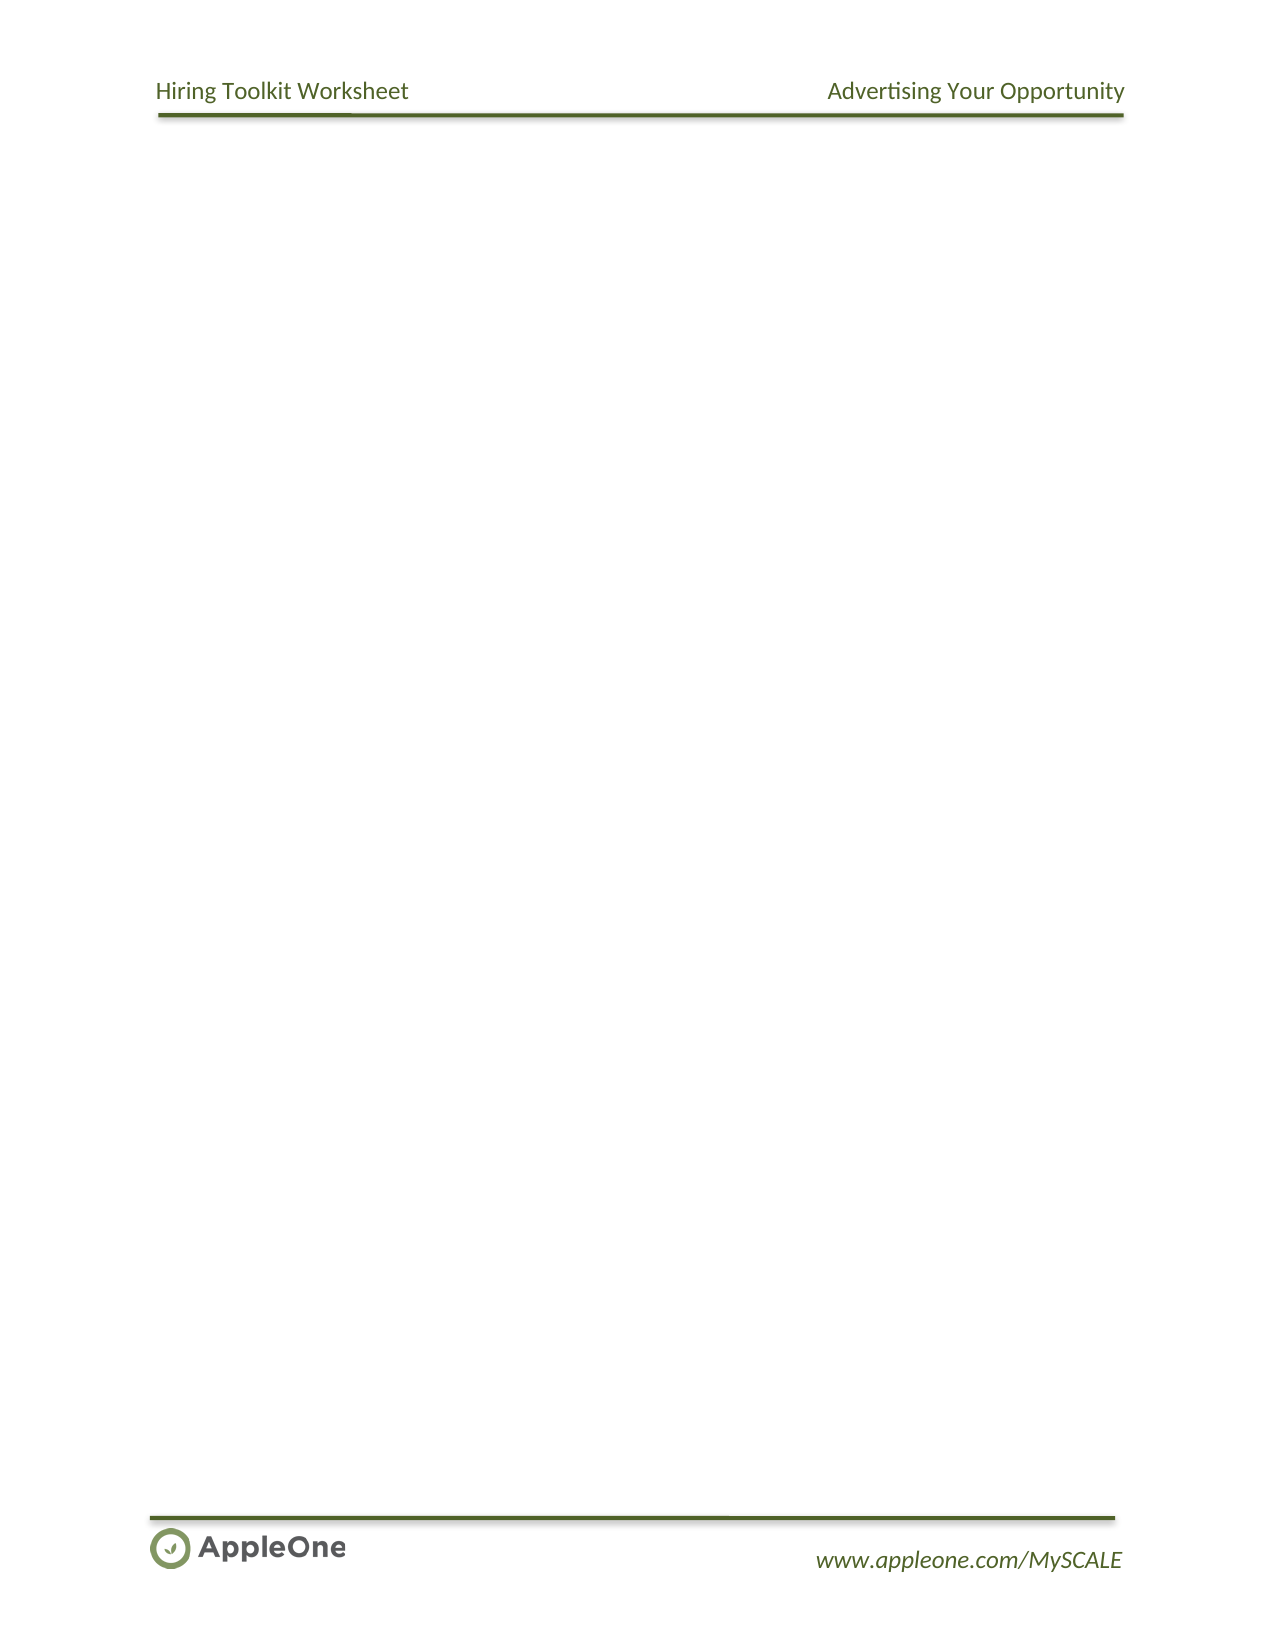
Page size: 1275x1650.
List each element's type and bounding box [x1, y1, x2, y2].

picture [150, 1528, 346, 1569]
